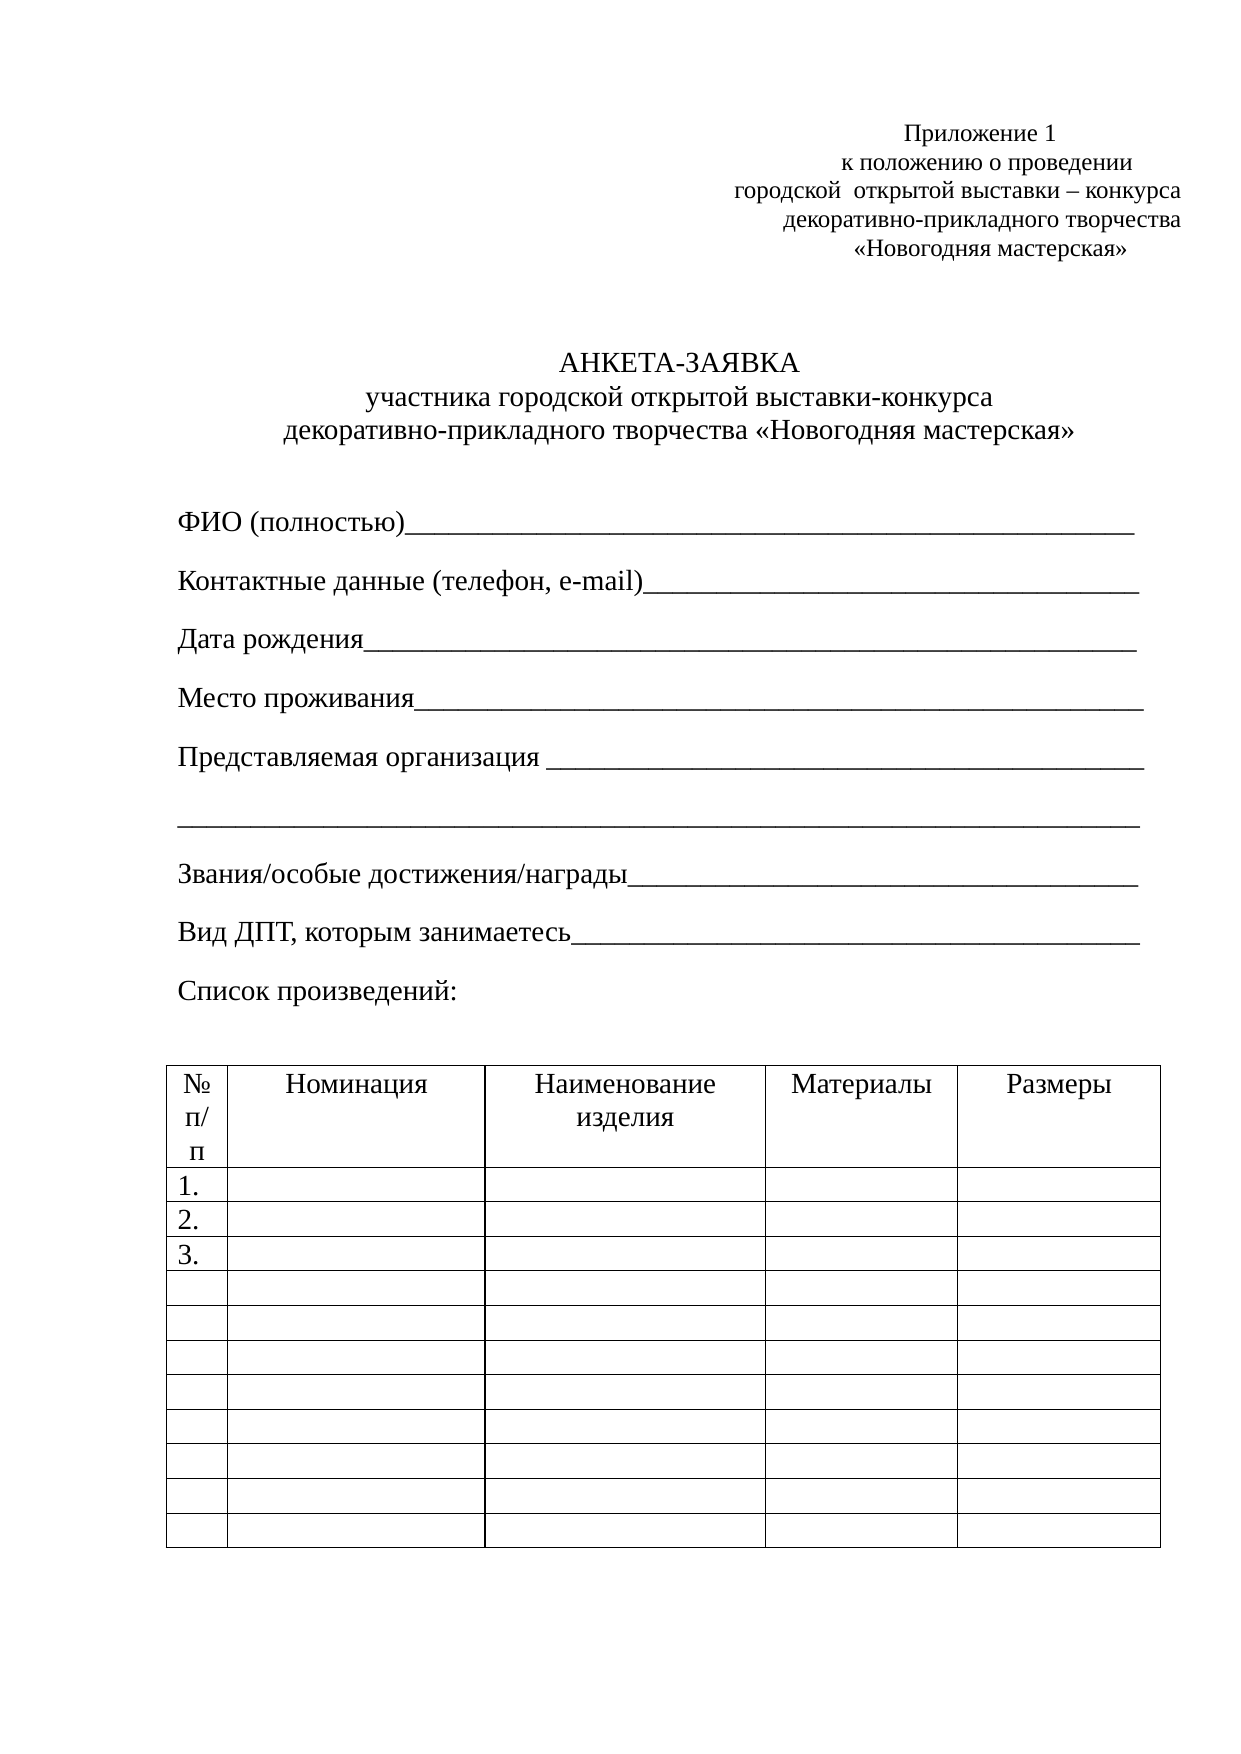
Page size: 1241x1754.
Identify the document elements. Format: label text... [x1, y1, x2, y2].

table_cell [228, 1444, 484, 1478]
table_cell [486, 1514, 765, 1547]
text Контактные данные (телефон, e-mail)__________________________________ [177, 563, 1181, 597]
table_cell [486, 1306, 765, 1339]
table_cell [766, 1341, 957, 1374]
table_cell [228, 1271, 484, 1305]
table_cell [167, 1410, 227, 1443]
table_cell [766, 1479, 957, 1512]
table_cell [958, 1444, 1160, 1478]
table_cell [766, 1306, 957, 1339]
table_cell [167, 1341, 227, 1374]
table_header Материалы [766, 1066, 957, 1167]
table_cell [486, 1168, 765, 1201]
table_cell [766, 1444, 957, 1478]
table_cell 1. [167, 1168, 227, 1201]
table_cell [958, 1168, 1160, 1201]
text «Новогодняя мастерская» [620, 233, 1181, 262]
text Дата рождения_____________________________________________________ [177, 622, 1181, 655]
table_cell [766, 1237, 957, 1270]
table_cell [766, 1271, 957, 1305]
table_cell [958, 1271, 1160, 1305]
table_header Номинация [228, 1066, 484, 1167]
text к положению о проведении [693, 147, 1181, 176]
table_cell [486, 1479, 765, 1512]
table_cell [766, 1410, 957, 1443]
table_header Наименование изделия [486, 1066, 765, 1167]
table_cell [958, 1341, 1160, 1374]
table_header № п/п [167, 1066, 227, 1167]
table_cell [228, 1410, 484, 1443]
text __________________________________________________________________ [177, 797, 1181, 831]
table_cell 2. [167, 1202, 227, 1236]
text Вид ДПТ, которым занимаетесь_______________________________________ [177, 914, 1181, 948]
table_cell [958, 1237, 1160, 1270]
table_cell [167, 1479, 227, 1512]
table_cell [167, 1306, 227, 1339]
table_cell [766, 1202, 957, 1236]
text Приложение 1 [767, 118, 1181, 147]
table_cell [486, 1410, 765, 1443]
table_cell [228, 1202, 484, 1236]
table_cell [228, 1375, 484, 1409]
table_cell [958, 1410, 1160, 1443]
table_cell [486, 1375, 765, 1409]
text АНКЕТА-ЗАЯВКА [177, 345, 1181, 379]
table_cell [958, 1375, 1160, 1409]
table_cell [766, 1168, 957, 1201]
table_cell [486, 1341, 765, 1374]
table_cell [958, 1202, 1160, 1236]
table_cell [486, 1271, 765, 1305]
table_cell [958, 1479, 1160, 1512]
table_cell [958, 1306, 1160, 1339]
table_cell [228, 1479, 484, 1512]
table_cell 3. [167, 1237, 227, 1270]
table_cell [228, 1306, 484, 1339]
table_cell [228, 1168, 484, 1201]
table_header Размеры [958, 1066, 1160, 1167]
table_cell [167, 1444, 227, 1478]
table_cell [486, 1202, 765, 1236]
text Звания/особые достижения/награды___________________________________ [177, 856, 1181, 889]
table_cell [228, 1514, 484, 1547]
text ФИО (полностью)__________________________________________________ [177, 504, 1181, 538]
text Список произведений: [177, 973, 1181, 1006]
table_cell [167, 1514, 227, 1547]
text участника городской открытой выставки-конкурса [177, 379, 1181, 412]
table_cell [958, 1514, 1160, 1547]
text Представляемая организация _________________________________________ [177, 739, 1181, 772]
text декоративно-прикладного творчества «Новогодняя мастерская» [177, 412, 1181, 446]
table_cell [486, 1237, 765, 1270]
table_cell [167, 1271, 227, 1305]
table_cell [167, 1375, 227, 1409]
table_cell [766, 1514, 957, 1547]
table_cell [766, 1375, 957, 1409]
text декоративно-прикладного творчества [177, 204, 1181, 233]
table_cell [486, 1444, 765, 1478]
text Место проживания__________________________________________________ [177, 680, 1181, 714]
table_cell [228, 1341, 484, 1374]
text городской открытой выставки – конкурса [177, 176, 1181, 204]
table_cell [228, 1237, 484, 1270]
